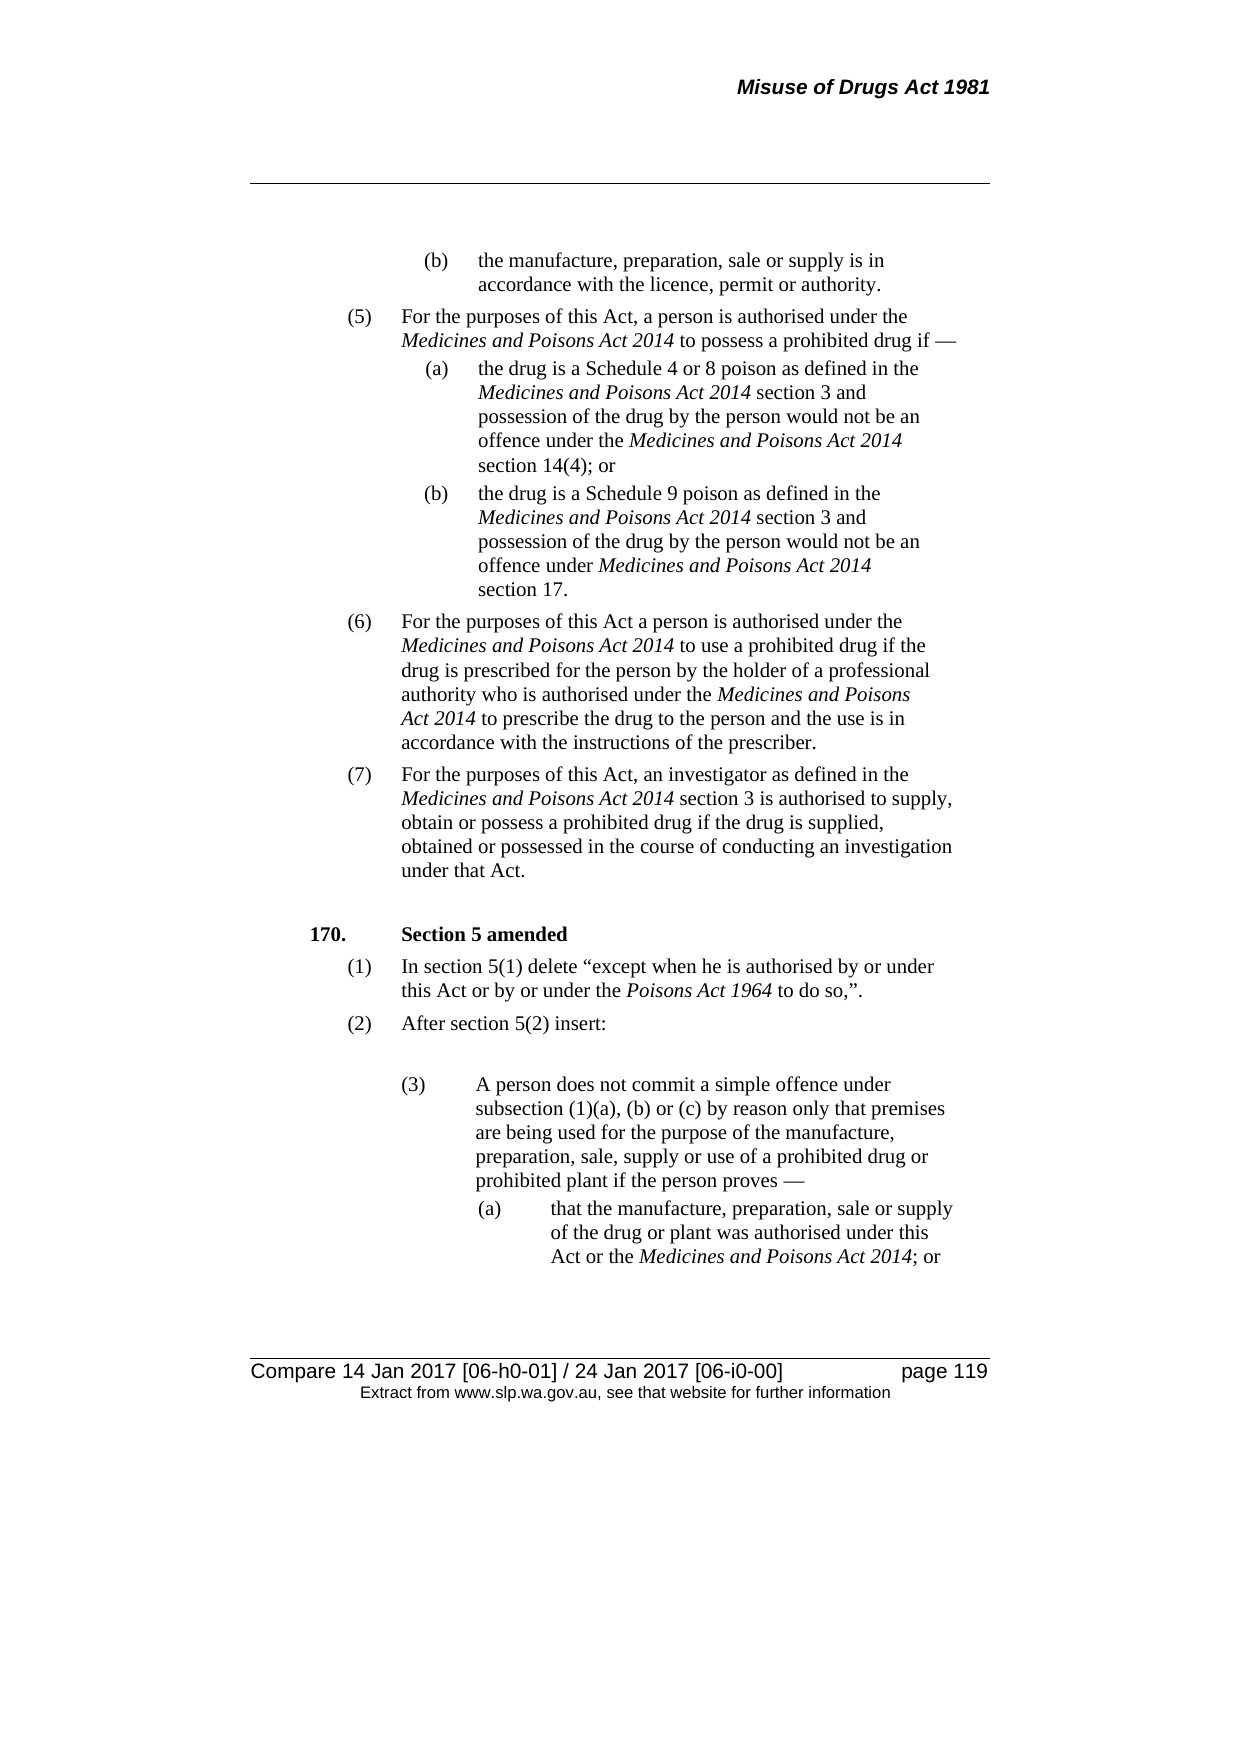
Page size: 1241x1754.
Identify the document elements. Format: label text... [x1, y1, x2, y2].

text (b) the drug is a Schedule 9 poison as defined in the Medicines and Poisons Act 2014 section 3 and possession of the drug by the person would not be an offence under Medicines and Poisons Act 2014 section 17. [389, 481, 960, 601]
text (2) After section 5(2) insert: [312, 1010, 960, 1034]
text (7) For the purposes of this Act, an investigator as defined in the Medicines and Poisons Act 2014 section 3 is authorised to supply, obtain or possess a prohibited drug if the drug is supplied, obtained or possessed in the course of conducting an investigation under that Act. [312, 762, 960, 882]
subtitle 170. Section 5 amended [309, 922, 960, 946]
text (1) In section 5(1) delete “except when he is authorised by or under this Act or by or under the Poisons Act 1964 to do so,”. [312, 954, 960, 1002]
text (a) that the manufacture, preparation, sale or supply of the drug or plant was authorised under this Act or the Medicines and Poisons Act 2014; or [389, 1196, 960, 1268]
text (a) the drug is a Schedule 4 or 8 poison as defined in the Medicines and Poisons Act 2014 section 3 and possession of the drug by the person would not be an offence under the Medicines and Poisons Act 2014 section 14(4); or [389, 356, 960, 477]
text (3) A person does not commit a simple offence under subsection (1)(a), (b) or (c) by reason only that premises are being used for the purpose of the manufacture, preparation, sale, supply or use of a prohibited drug or prohibited plant if the person proves — [312, 1072, 960, 1192]
text (5) For the purposes of this Act, a person is authorised under the Medicines and Poisons Act 2014 to possess a prohibited drug if — [312, 304, 960, 352]
text (6) For the purposes of this Act a person is authorised under the Medicines and Poisons Act 2014 to use a prohibited drug if the drug is prescribed for the person by the holder of a professional authority who is authorised under the Medicines and Poisons Act 2014 to prescribe the drug to the person and the use is in accordance with the instructions of the prescriber. [312, 609, 960, 754]
text (b) the manufacture, preparation, sale or supply is in accordance with the licence, permit or authority. [389, 247, 960, 296]
